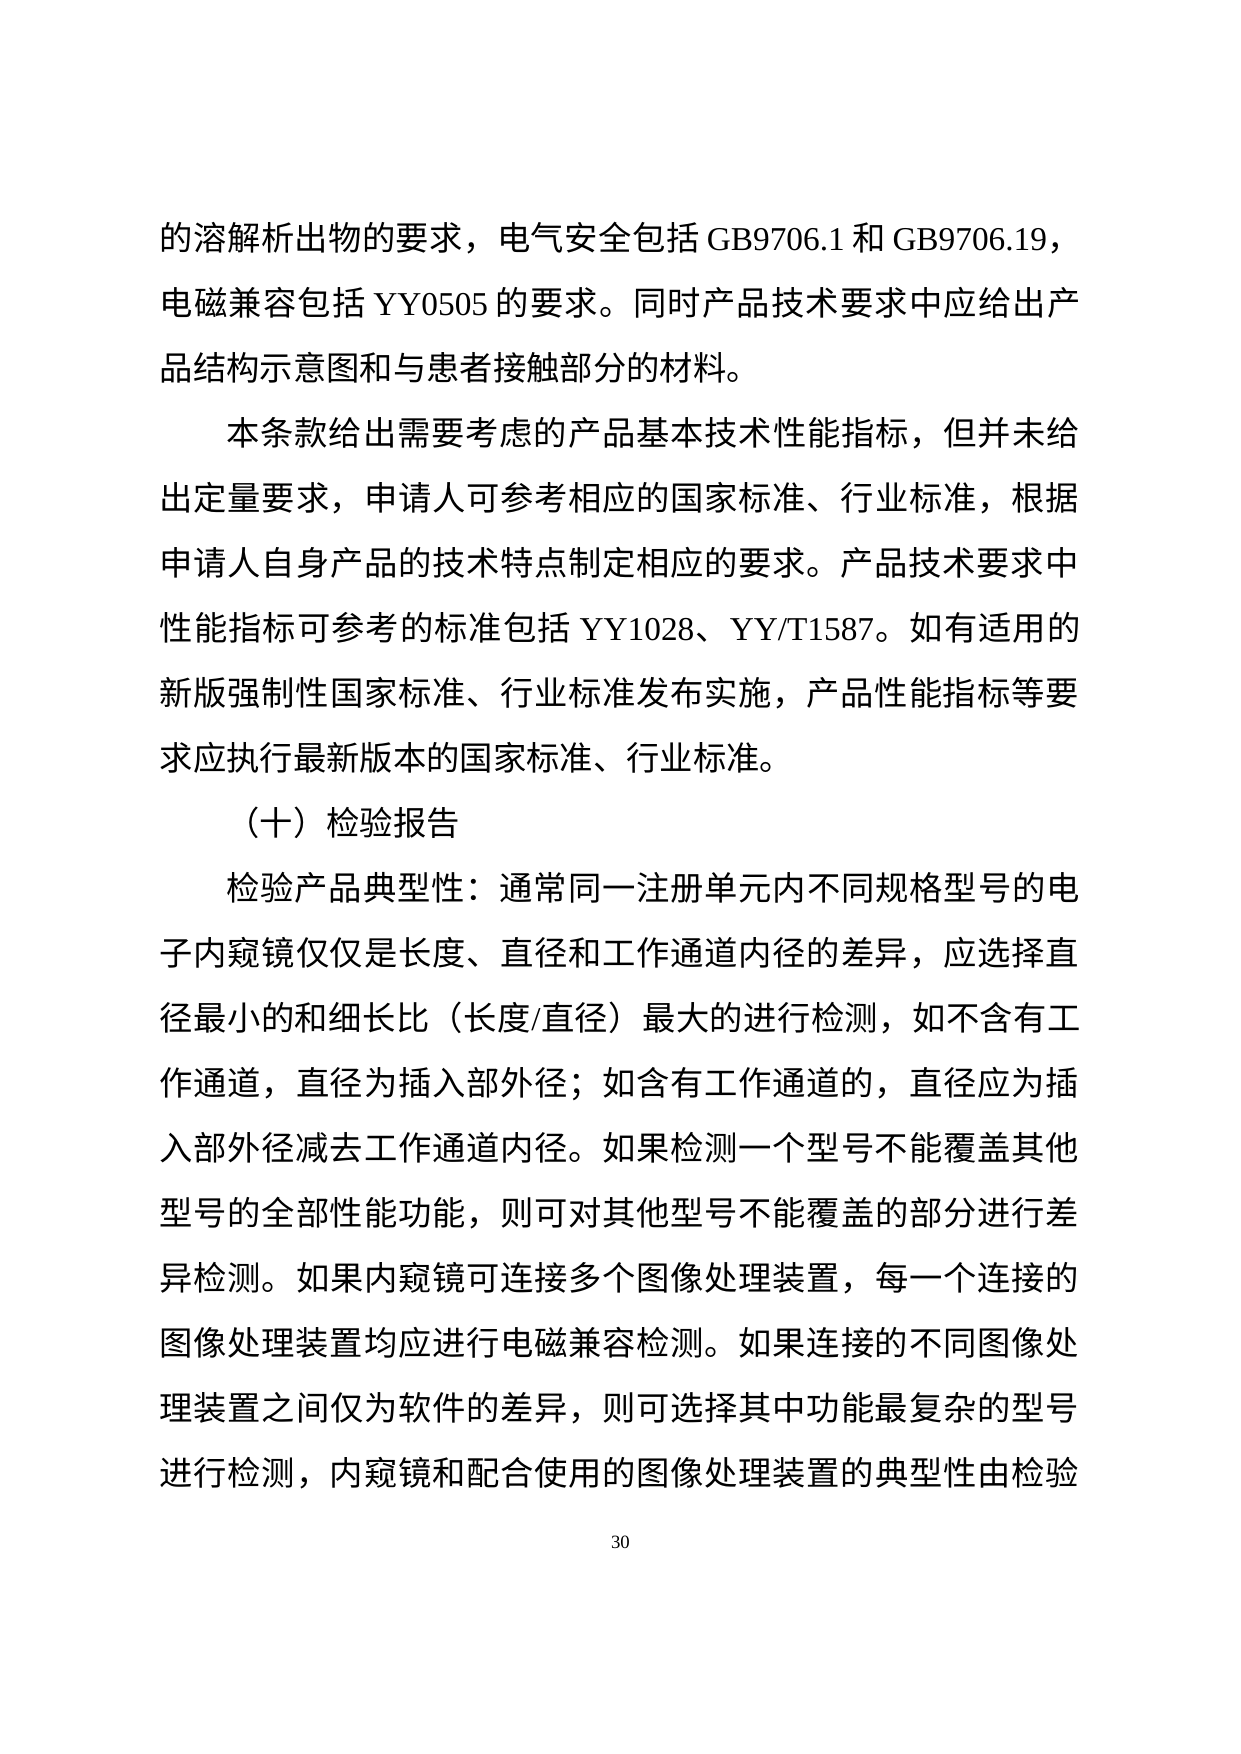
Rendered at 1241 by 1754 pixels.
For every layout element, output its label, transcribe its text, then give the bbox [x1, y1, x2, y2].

text 本条款给出需要考虑的产品基本技术性能指标，但并未给出定量要求，申请人可参考相应的国家标准、行业标准，根据申请人自身产品的技术特点制定相应的要求。产品技术要求中性能指标可参考的标准包括YY1028、YY/T1587。如有适用的新版强制性国家标准、行业标准发布实施，产品性能指标等要求应执行最新版本的国家标准、行业标准。 [159, 398, 1081, 788]
list （十）检验报告 [159, 788, 1081, 853]
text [159, 853, 1081, 1503]
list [159, 203, 1081, 398]
